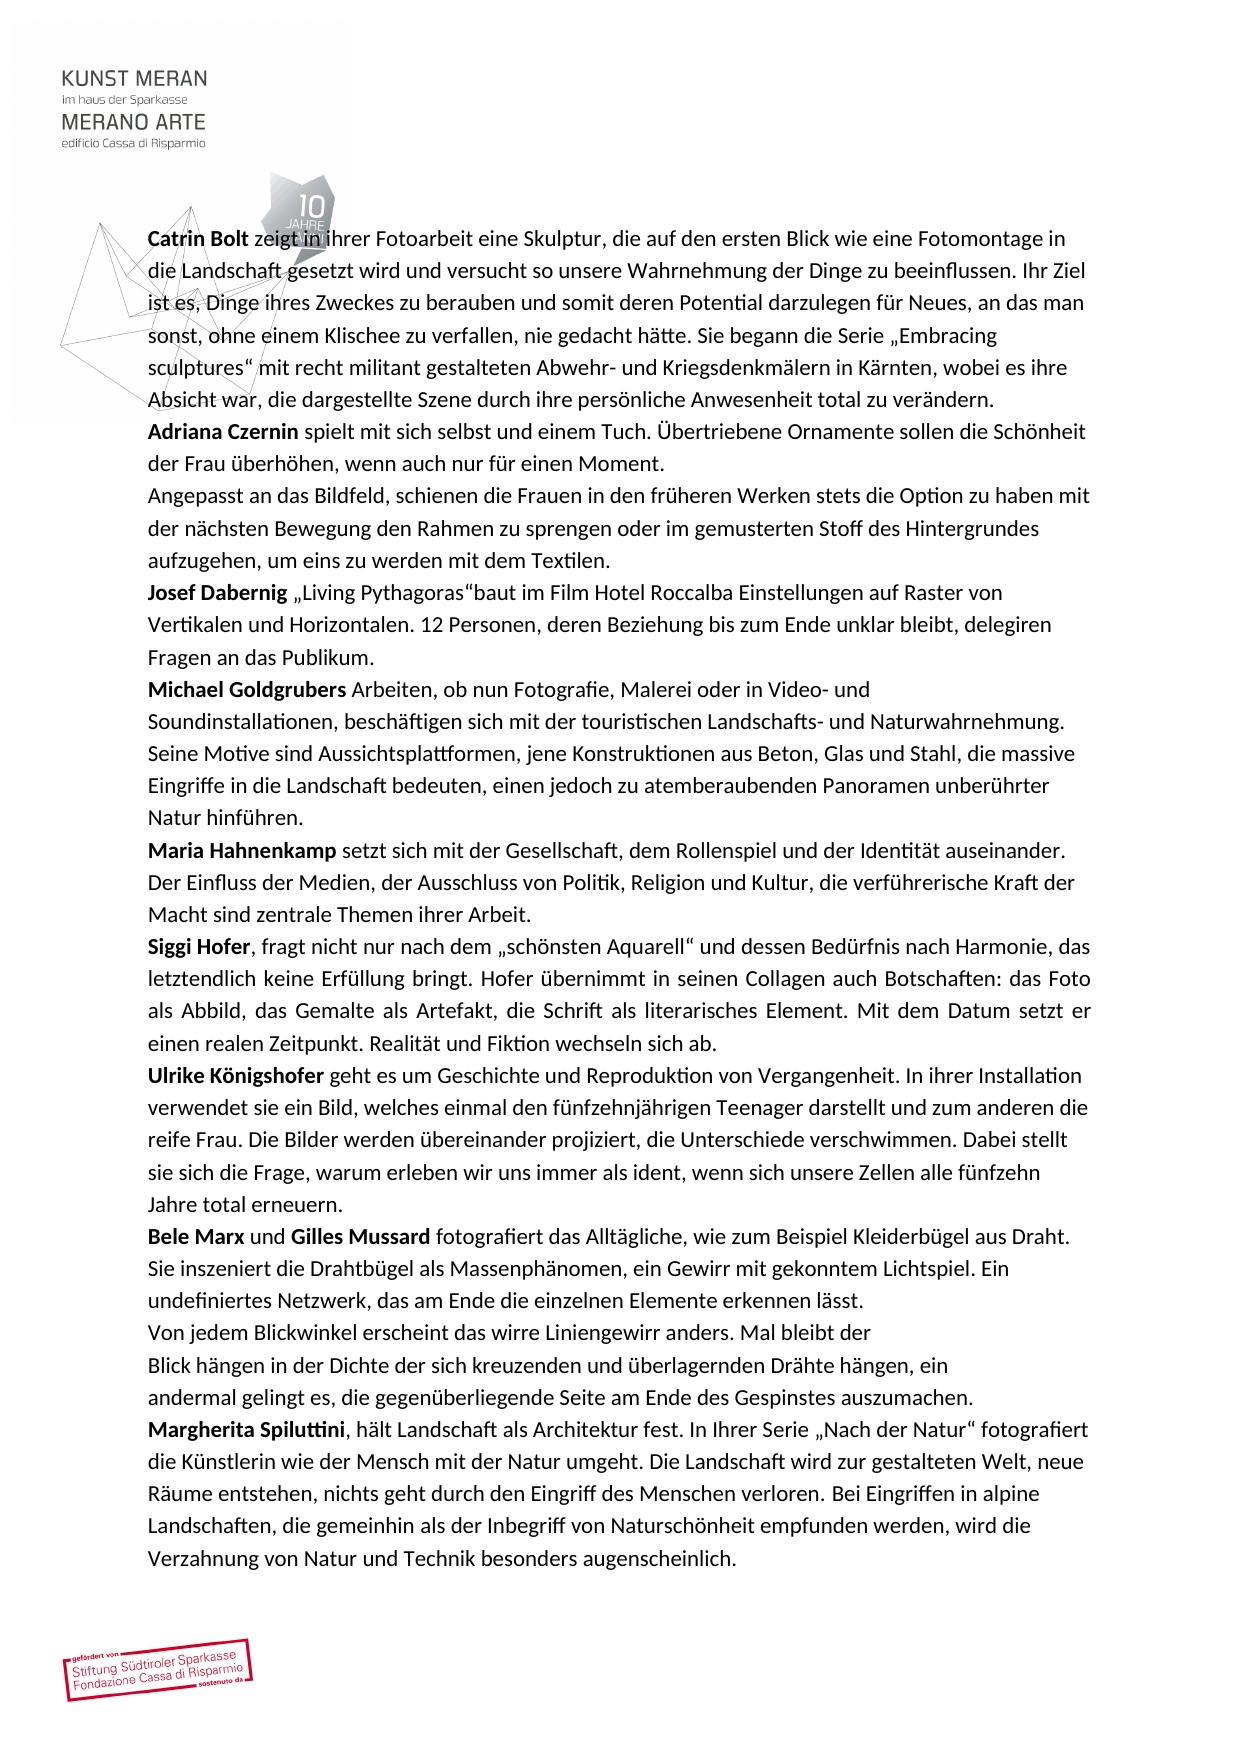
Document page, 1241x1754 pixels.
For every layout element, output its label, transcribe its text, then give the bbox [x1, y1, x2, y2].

text Siggi Hofer, fragt nicht nur nach dem „schönsten Aquarell“ und dessen Bedürfnis nach Harmonie, das letztendlich keine Erfüllung bringt. Hofer übernimmt in seinen Collagen auch Botschaften: das Foto als Abbild, das Gemalte als Artefakt, die Schrift als literarisches Element. Mit dem Datum setzt er einen realen Zeitpunkt. Realität und Fiktion wechseln sich ab. [148, 932, 1093, 1057]
text Catrin Bolt zeigt in ihrer Fotoarbeit eine Skulptur, die auf den ersten Blick wie eine Fotomontage in die Landschaft gesetzt wird und versucht so unsere Wahrnehmung der Dinge zu beeinflussen. Ihr Ziel ist es, Dinge ihres Zweckes zu berauben und somit deren Potential darzulegen für Neues, an das man sonst, ohne einem Klischee zu verfallen, nie gedacht hätte. Sie begann die Serie „Embracing sculptures“ mit recht militant gestalteten Abwehr- und Kriegsdenkmälern in Kärnten, wobei es ihre Absicht war, die dargestellte Szene durch ihre persönliche Anwesenheit total zu verändern. Adriana Czernin spielt mit sich selbst und einem Tuch. Übertriebene Ornamente sollen die Schönheit der Frau überhöhen, wenn auch nur für einen Moment. Angepasst an das Bildfeld, schienen die Frauen in den früheren Werken stets die Option zu haben mit der nächsten Bewegung den Rahmen zu sprengen oder im gemusterten Stoff des Hintergrundes aufzugehen, um eins zu werden mit dem Textilen. [148, 224, 1093, 574]
text Blick hängen in der Dichte der sich kreuzenden und überlagernden Drähte hängen, ein [148, 1351, 1093, 1379]
picture [59, 1603, 264, 1729]
text Soundinstallationen, beschäftigen sich mit der touristischen Landschafts- und Naturwahrnehmung. Seine Motive sind Aussichtsplattformen, jene Konstruktionen aus Beton, Glas und Stahl, die massive Eingriffe in die Landschaft bedeuten, einen jedoch zu atemberaubenden Panoramen unberührter Natur hinführen. Maria Hahnenkamp setzt sich mit der Gesellschaft, dem Rollenspiel und der Identität auseinander. Der Einfluss der Medien, der Ausschluss von Politik, Religion und Kultur, die verführerische Kraft der Macht sind zentrale Themen ihrer Arbeit. [148, 707, 1093, 928]
text Michael Goldgrubers Arbeiten, ob nun Fotografie, Malerei oder in Video- und [148, 675, 1093, 703]
picture [11, 20, 355, 426]
text Margherita Spiluttini, hält Landschaft als Architektur fest. In Ihrer Serie „Nach der Natur“ fotografiert die Künstlerin wie der Mensch mit der Natur umgeht. Die Landschaft wird zur gestalteten Welt, neue Räume entstehen, nichts geht durch den Eingriff des Menschen verloren. Bei Eingriffen in alpine Landschaften, die gemeinhin als der Inbegriff von Naturschönheit empfunden werden, wird die Verzahnung von Natur und Technik besonders augenscheinlich. [148, 1415, 1093, 1572]
text Josef Dabernig „Living Pythagoras“baut im Film Hotel Roccalba Einstellungen auf Raster von Vertikalen und Horizontalen. 12 Personen, deren Beziehung bis zum Ende unklar bleibt, delegiren Fragen an das Publikum. [148, 578, 1093, 671]
text Ulrike Königshofer geht es um Geschichte und Reproduktion von Vergangenheit. In ihrer Installation verwendet sie ein Bild, welches einmal den fünfzehnjährigen Teenager darstellt und zum anderen die reife Frau. Die Bilder werden übereinander projiziert, die Unterschiede verschwimmen. Dabei stellt sie sich die Frage, warum erleben wir uns immer als ident, wenn sich unsere Zellen alle fünfzehn Jahre total erneuern. Bele Marx und Gilles Mussard fotografiert das Alltägliche, wie zum Beispiel Kleiderbügel aus Draht. Sie inszeniert die Drahtbügel als Massenphänomen, ein Gewirr mit gekonntem Lichtspiel. Ein undefiniertes Netzwerk, das am Ende die einzelnen Elemente erkennen lässt. Von jedem Blickwinkel erscheint das wirre Liniengewirr anders. Mal bleibt der [148, 1061, 1093, 1347]
text andermal gelingt es, die gegenüberliegende Seite am Ende des Gespinstes auszumachen. [148, 1383, 1093, 1411]
